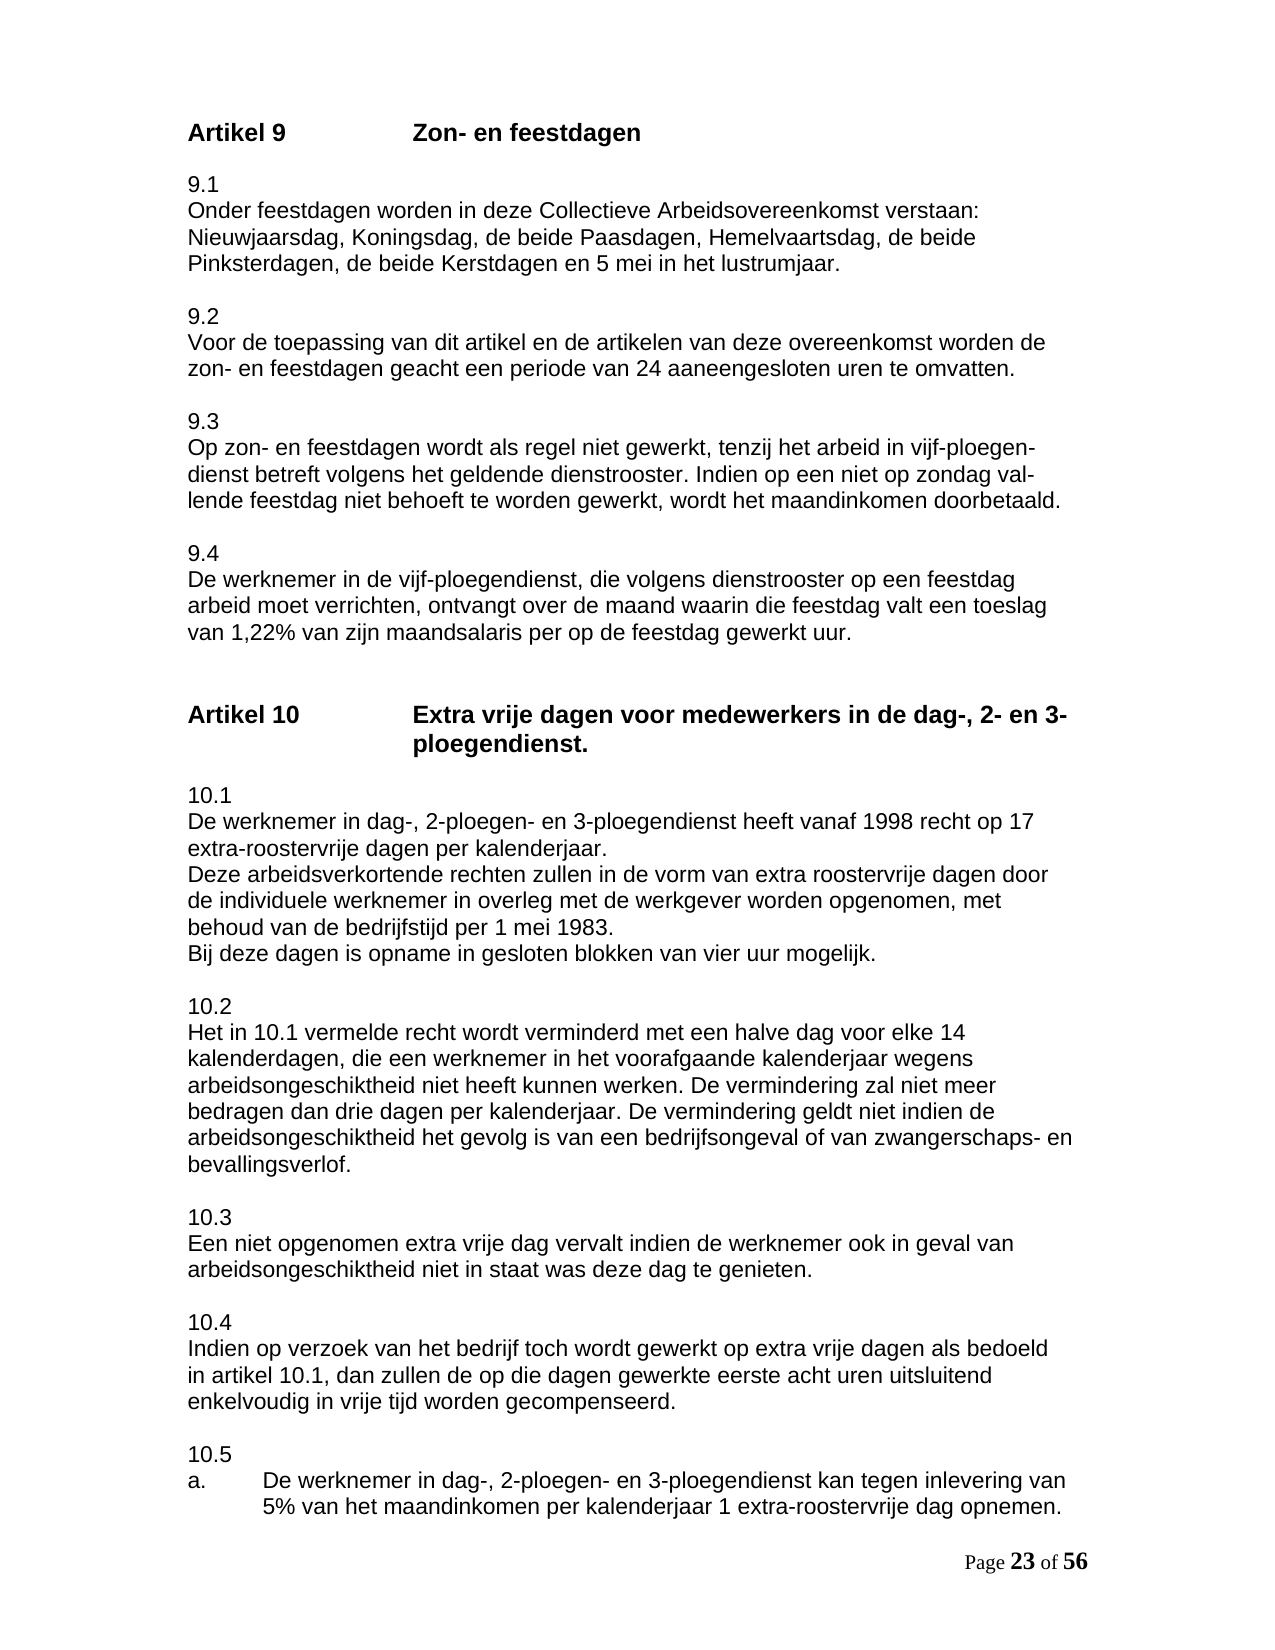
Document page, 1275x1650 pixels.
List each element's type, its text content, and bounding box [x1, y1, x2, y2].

text Nieuwjaarsdag, Koningsdag, de beide Paasdagen, Hemelvaartsdag, de beide Pinksterdagen, de beide Kerstdagen en 5 mei in het lustrumjaar. [187, 223, 1074, 276]
text 10.3 [187, 1203, 1074, 1230]
text Voor de toepassing van dit artikel en de artikelen van deze overeenkomst worden de zon- en feestdagen geacht een periode van 24 aaneengesloten uren te omvatten. [187, 329, 1074, 382]
text Onder feestdagen worden in deze Collectieve Arbeidsovereenkomst verstaan: [187, 197, 1074, 223]
text De werknemer in dag-, 2-ploegen- en 3-ploegendienst heeft vanaf 1998 recht op 17 extra-roostervrije dagen per kalenderjaar. [187, 808, 1074, 861]
text Indien op verzoek van het bedrijf toch wordt gewerkt op extra vrije dagen als bedoeld in artikel 10.1, dan zullen de op die dagen gewerkte eerste acht uren uitsluitend enkelvoudig in vrije tijd worden gecompenseerd. [187, 1335, 1074, 1414]
text 9.4 [187, 540, 1074, 566]
subtitle Artikel 10 Extra vrije dagen voor medewerkers in de dag-, 2- en 3-ploegendienst. [187, 700, 1088, 758]
text 9.3 [187, 408, 1074, 434]
text Het in 10.1 vermelde recht wordt verminderd met een halve dag voor elke 14 kalenderdagen, die een werknemer in het voorafgaande kalenderjaar wegens arbeidsongeschiktheid niet heeft kunnen werken. De vermindering zal niet meer bedragen dan drie dagen per kalenderjaar. De vermindering geldt niet indien de arbeidsongeschiktheid het gevolg is van een bedrijfsongeval of van zwangerschaps- en bevallingsverlof. [187, 1019, 1074, 1177]
text Deze arbeidsverkortende rechten zullen in de vorm van extra roostervrije dagen door de individuele werknemer in overleg met de werkgever worden opgenomen, met behoud van de bedrijfstijd per 1 mei 1983. [187, 861, 1074, 940]
text Bij deze dagen is opname in gesloten blokken van vier uur mogelijk. [187, 940, 1074, 966]
text 10.4 [187, 1309, 1074, 1335]
text 9.2 [187, 303, 1074, 329]
text Op zon- en feestdagen wordt als regel niet gewerkt, tenzij het arbeid in vijf-ploegen-dienst betreft volgens het geldende dienstrooster. Indien op een niet op zondag val-lende feestdag niet behoeft te worden gewerkt, wordt het maandinkomen doorbetaald. [187, 434, 1074, 513]
text Een niet opgenomen extra vrije dag vervalt indien de werknemer ook in geval van arbeidsongeschiktheid niet in staat was deze dag te genieten. [187, 1230, 1074, 1282]
text 10.1 [187, 782, 1074, 808]
subtitle Artikel 9 Zon- en feestdagen [187, 118, 1088, 147]
text a. De werknemer in dag-, 2-ploegen- en 3-ploegendienst kan tegen inlevering van 5% van het maandinkomen per kalenderjaar 1 extra-roostervrije dag opnemen. [187, 1467, 1074, 1520]
text 10.5 [187, 1441, 1074, 1467]
text 9.1 [187, 171, 1074, 197]
text 10.2 [187, 993, 1074, 1019]
text De werknemer in de vijf-ploegendienst, die volgens dienstrooster op een feestdag arbeid moet verrichten, ontvangt over de maand waarin die feestdag valt een toeslag van 1,22% van zijn maandsalaris per op de feestdag gewerkt uur. [187, 566, 1074, 645]
